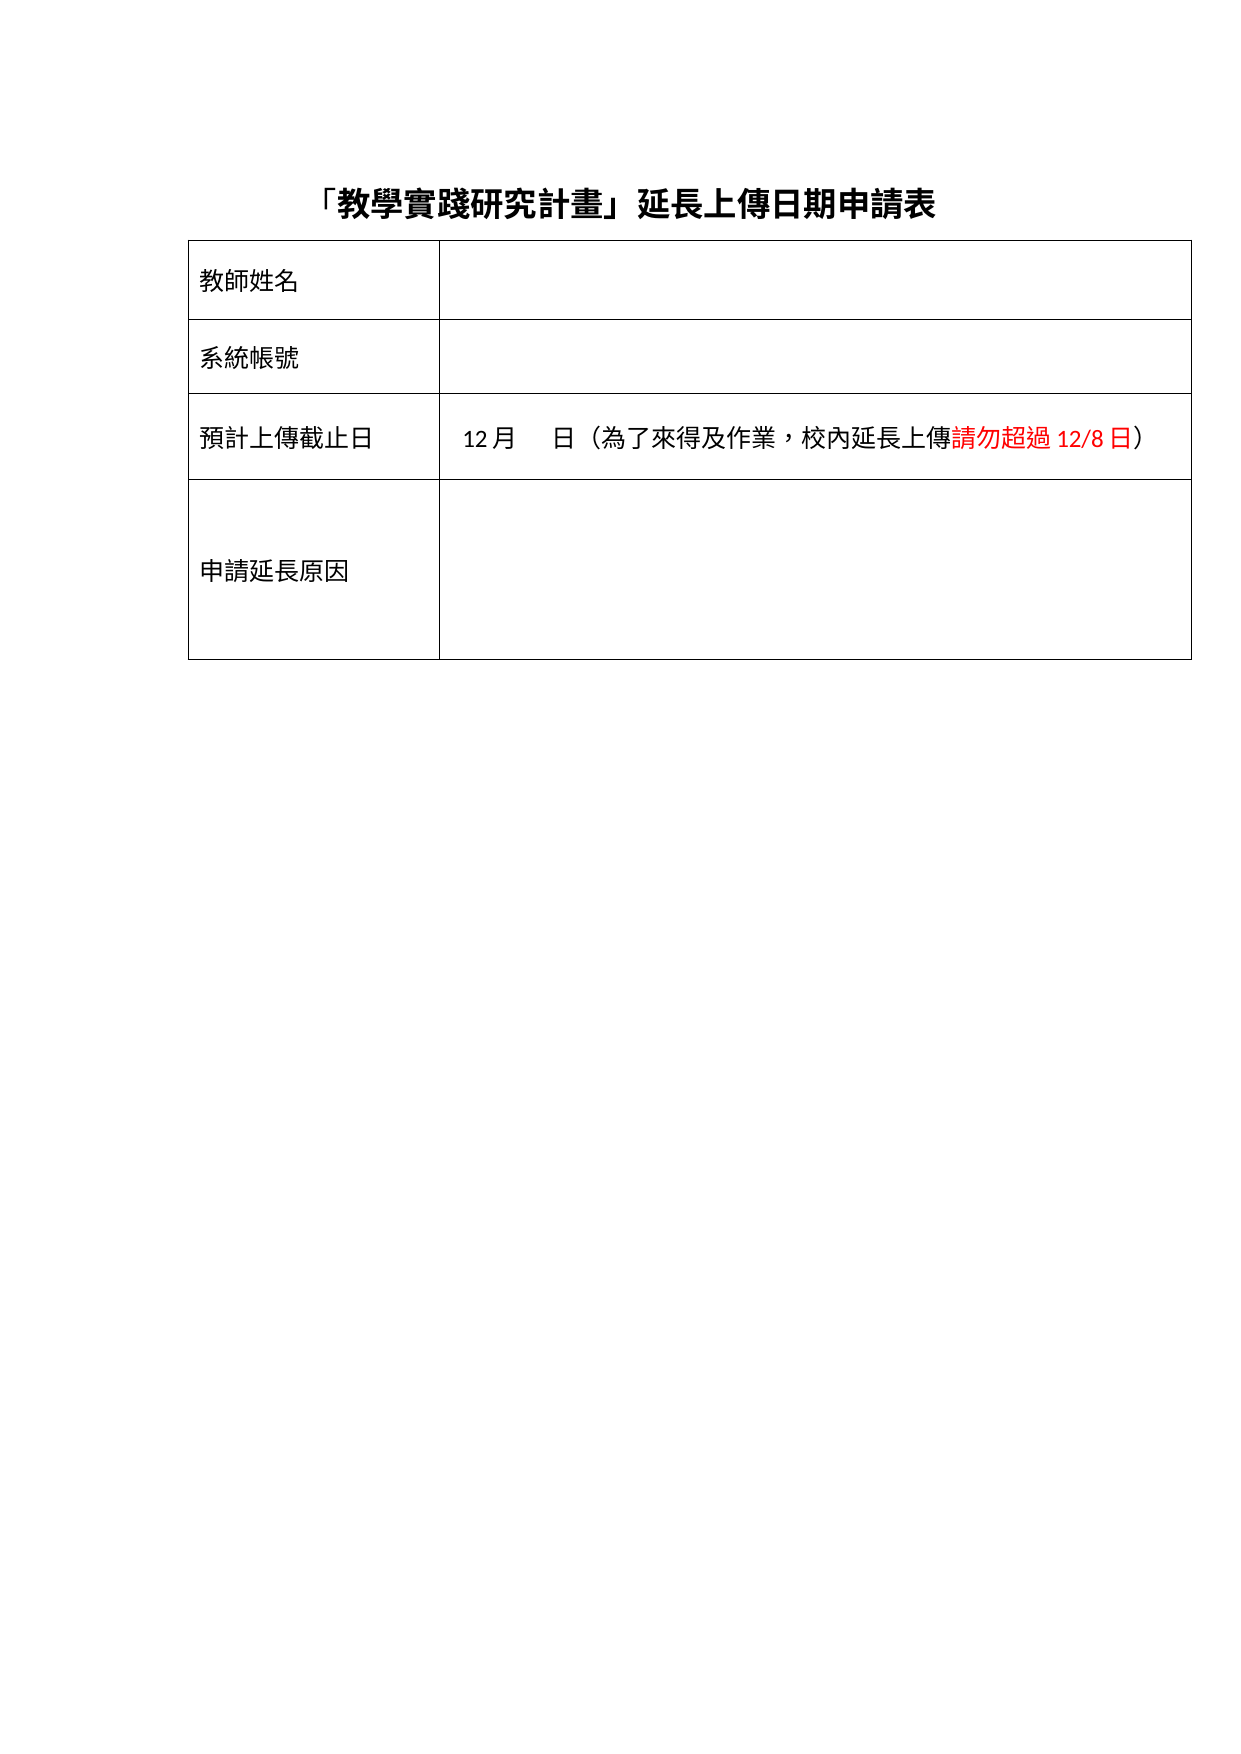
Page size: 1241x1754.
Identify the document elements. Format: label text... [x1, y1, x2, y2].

table_cell [440, 480, 1191, 659]
table_cell [440, 320, 1191, 393]
table_cell 預計上傳截止日 [189, 394, 439, 479]
text 「教學實踐研究計畫」延長上傳日期申請表 [187, 164, 1053, 239]
table_cell 系統帳號 [189, 320, 439, 393]
table_header [440, 241, 1191, 319]
table_cell 申請延長原因 [189, 480, 439, 659]
table_cell 12月 日（為了來得及作業，校內延長上傳請勿超過12/8日） [440, 394, 1191, 479]
table_header 教師姓名 [189, 241, 439, 319]
